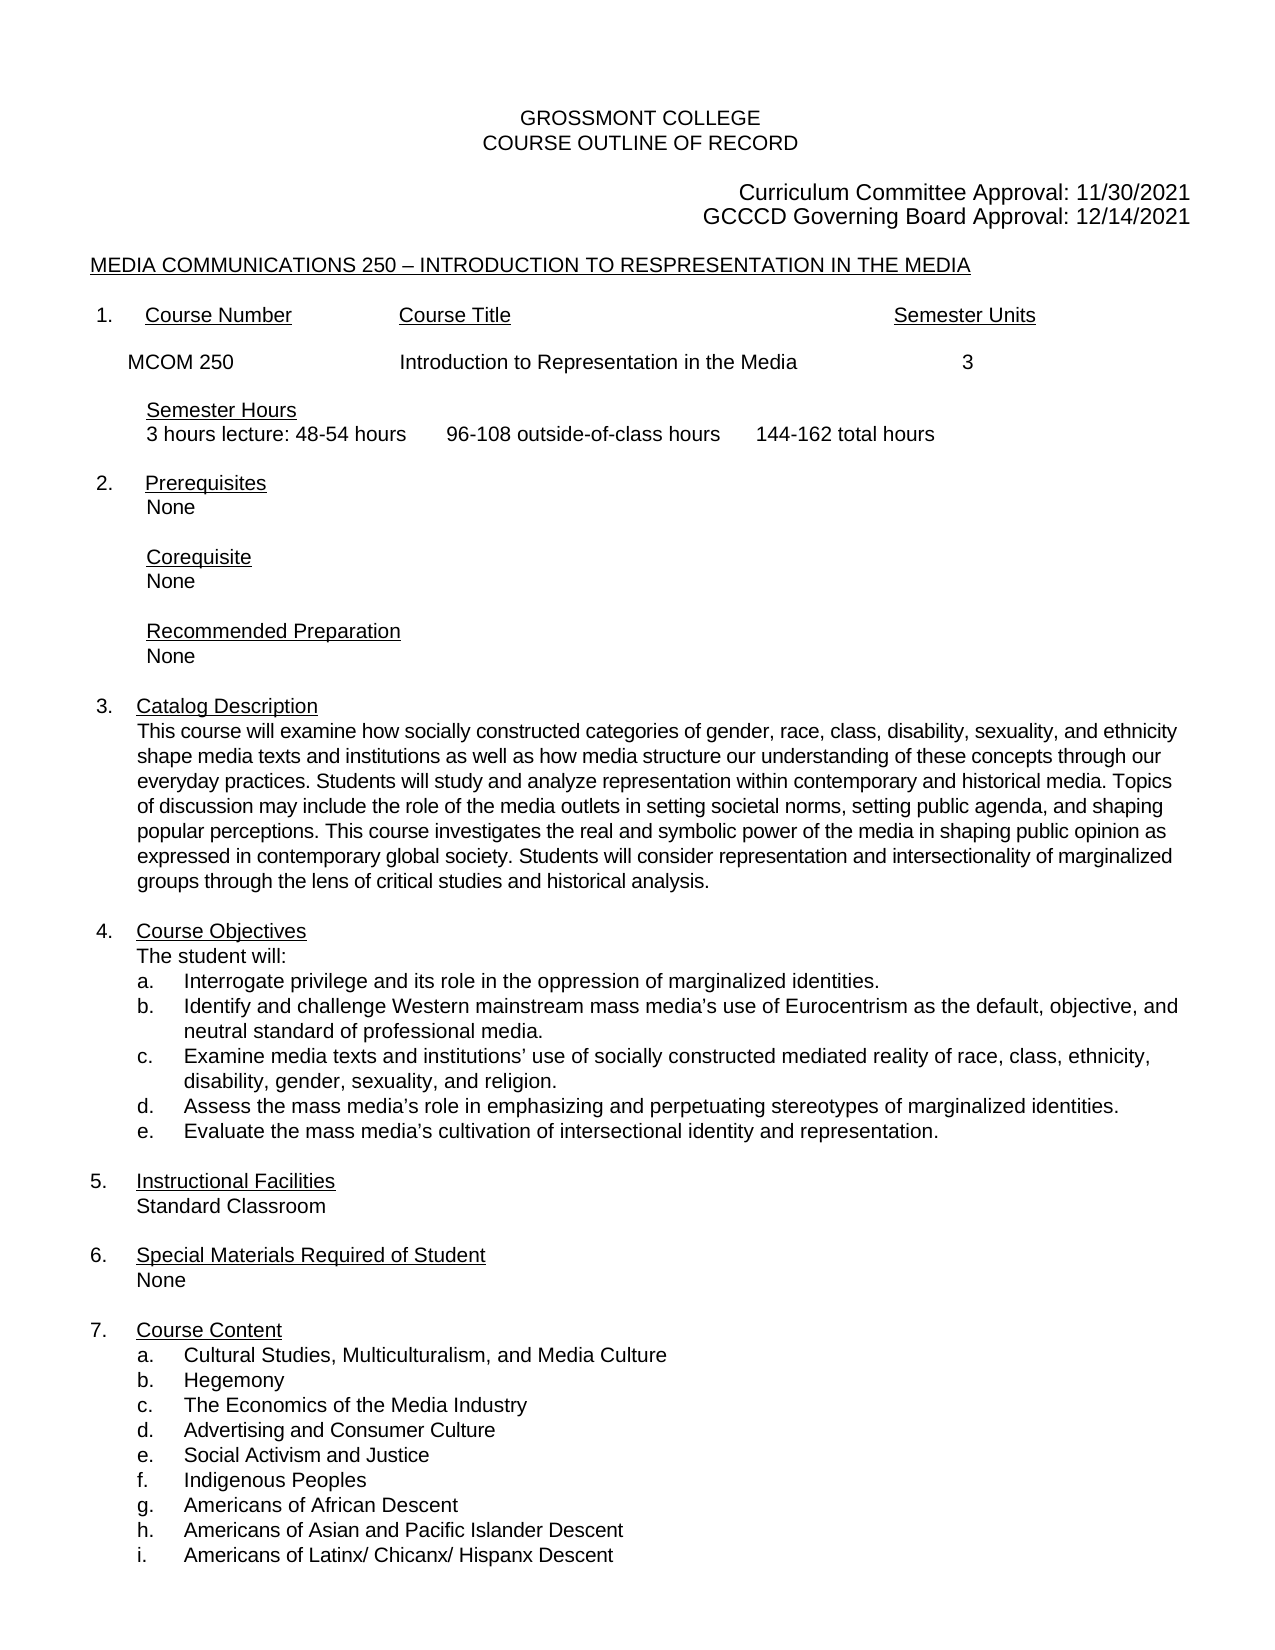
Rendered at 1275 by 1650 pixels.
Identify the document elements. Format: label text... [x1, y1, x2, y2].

list Identify and challenge Western mainstream mass media’s use of Eurocentrism as the default, objective, and neutral standard of professional media. [137, 993, 1191, 1043]
text 1. Course Number Course Title Semester Units [90, 302, 1191, 327]
text Standard Classroom [90, 1193, 1191, 1218]
text Semester Hours [146, 398, 1191, 422]
list Assess the mass media’s role in emphasizing and perpetuating stereotypes of marginalized identities. [137, 1093, 1191, 1118]
text Curriculum Committee Approval: 11/30/2021 [90, 179, 1191, 206]
list Examine media texts and institutions’ use of socially constructed mediated reality of race, class, ethnicity, disability, gender, sexuality, and religion. [137, 1043, 1191, 1093]
list Cultural Studies, Multiculturalism, and Media Culture [137, 1342, 1191, 1367]
text GCCCD Governing Board Approval: 12/14/2021 [90, 206, 1191, 229]
list Americans of Asian and Pacific Islander Descent [137, 1517, 1191, 1542]
list Advertising and Consumer Culture [137, 1417, 1191, 1442]
text Recommended Preparation [90, 618, 1191, 643]
text GROSSMONT COLLEGE [90, 105, 1191, 130]
text 4. Course Objectives [90, 918, 1191, 943]
text 5. Instructional Facilities [90, 1168, 1191, 1193]
text Corequisite [90, 544, 1191, 569]
text 3. Catalog Description [90, 693, 1191, 718]
text COURSE OUTLINE OF RECORD [90, 130, 1191, 155]
text None [142, 569, 1191, 593]
text 3 hours lecture: 48-54 hours 96-108 outside-of-class hours 144-162 total hours [146, 422, 1191, 446]
list Evaluate the mass media’s cultivation of intersectional identity and representation. [137, 1118, 1191, 1143]
text MCOM 250 Introduction to Representation in the Media 3 [127, 350, 1191, 374]
text 7. Course Content [90, 1317, 1191, 1342]
text None [146, 495, 1191, 519]
list Indigenous Peoples [137, 1467, 1191, 1492]
list Hegemony [137, 1367, 1191, 1392]
list Interrogate privilege and its role in the oppression of marginalized identities. [137, 968, 1191, 993]
text 6. Special Materials Required of Student [90, 1242, 1191, 1267]
text 2. Prerequisites [90, 470, 1191, 495]
list Americans of Latinx/ Chicanx/ Hispanx Descent [137, 1542, 1191, 1567]
text This course will examine how socially constructed categories of gender, race, class, disability, sexuality, and ethnicity shape media texts and institutions as well as how media structure our understanding of these concepts through our everyday practices. Students will study and analyze representation within contemporary and historical media. Topics of discussion may include the role of the media outlets in setting societal norms, setting public agenda, and shaping popular perceptions. This course investigates the real and symbolic power of the media in shaping public opinion as expressed in contemporary global society. Students will consider representation and intersectionality of marginalized groups through the lens of critical studies and historical analysis. [137, 718, 1191, 893]
text The student will: [90, 943, 1191, 968]
text MEDIA COMMUNICATIONS 250 – INTRODUCTION TO RESPRESENTATION IN THE MEDIA [90, 253, 1191, 277]
text None [90, 1267, 1191, 1292]
list Social Activism and Justice [137, 1442, 1191, 1467]
list The Economics of the Media Industry [137, 1392, 1191, 1417]
text None [90, 643, 1191, 668]
list Americans of African Descent [137, 1492, 1191, 1517]
